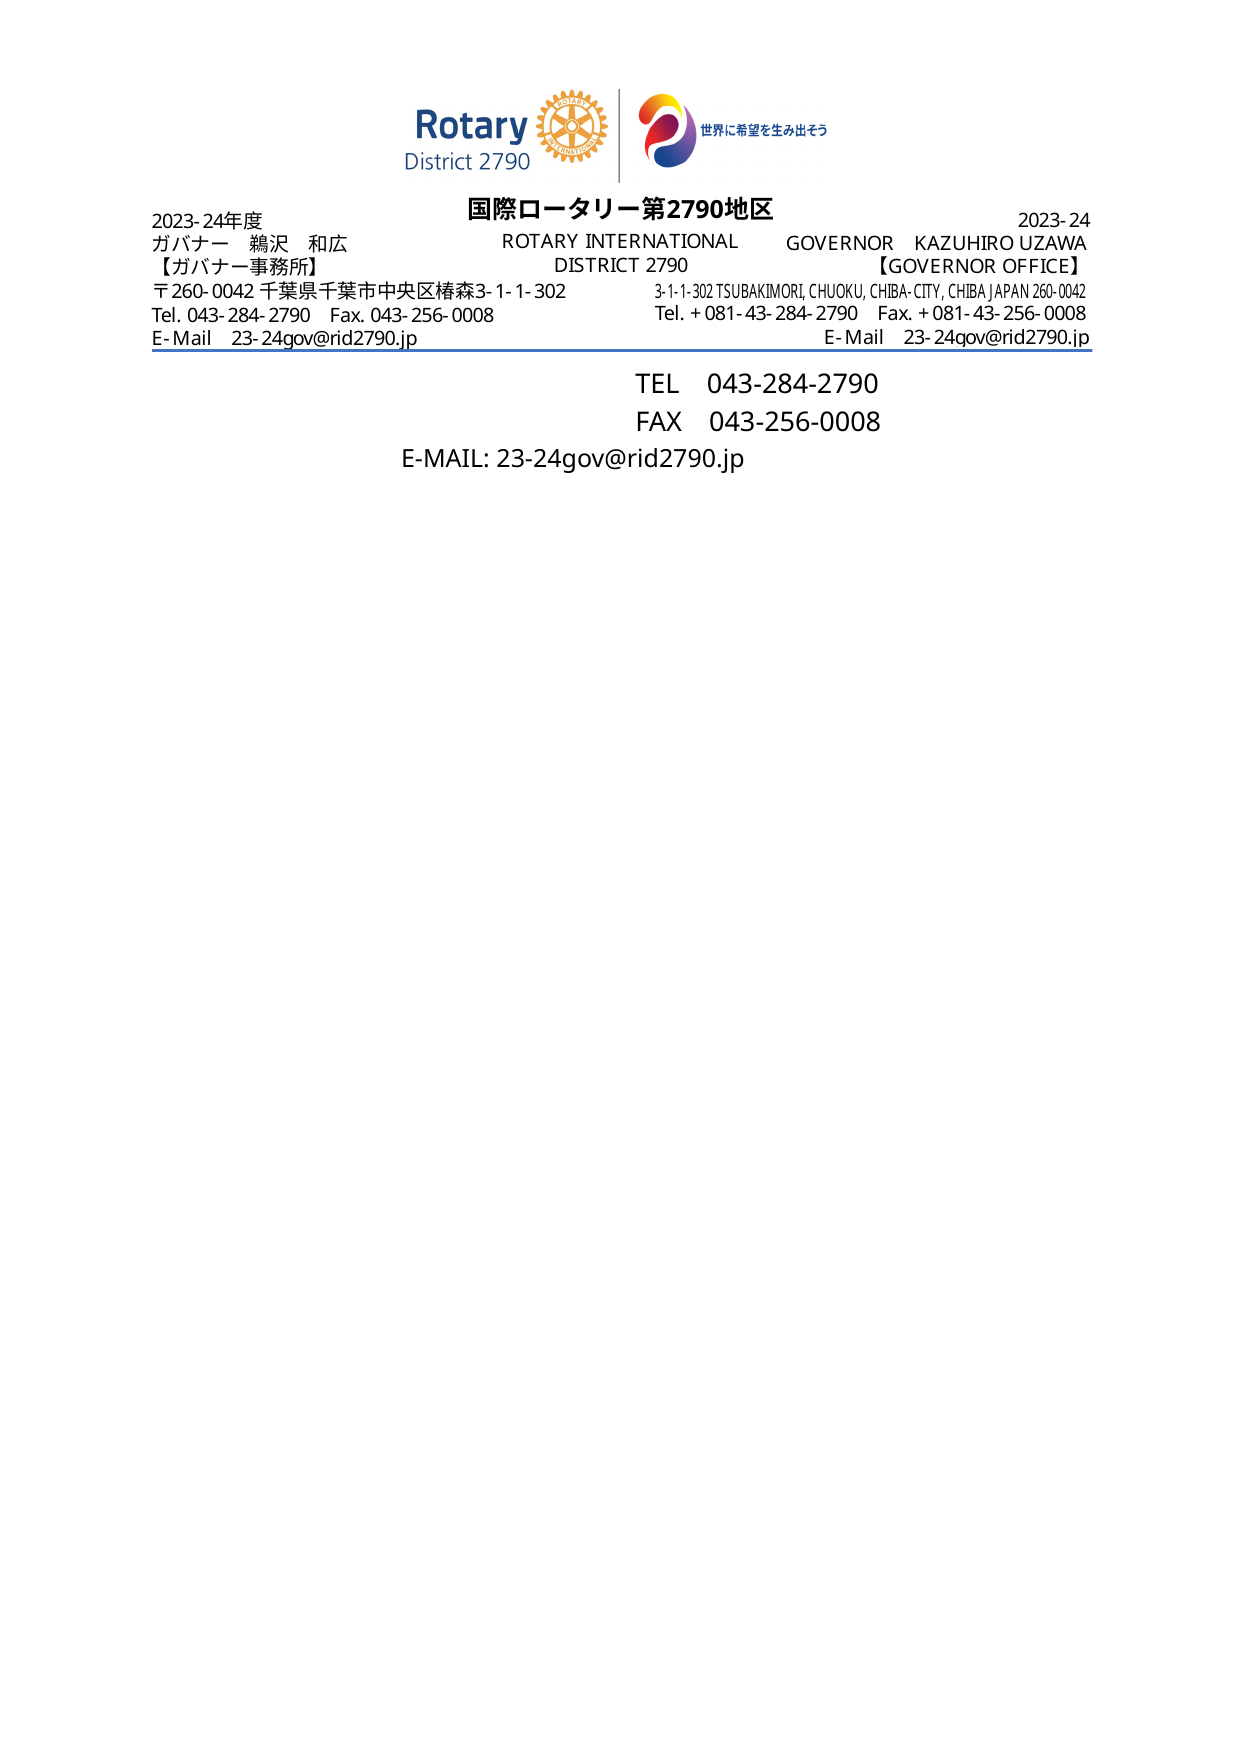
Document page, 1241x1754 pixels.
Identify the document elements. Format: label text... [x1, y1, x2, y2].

text FAX 043-256-0008 [148, 402, 984, 439]
text TEL 043-284-2790 [148, 364, 984, 402]
text E-MAIL: 23-24gov@rid2790.jp [148, 439, 1092, 477]
